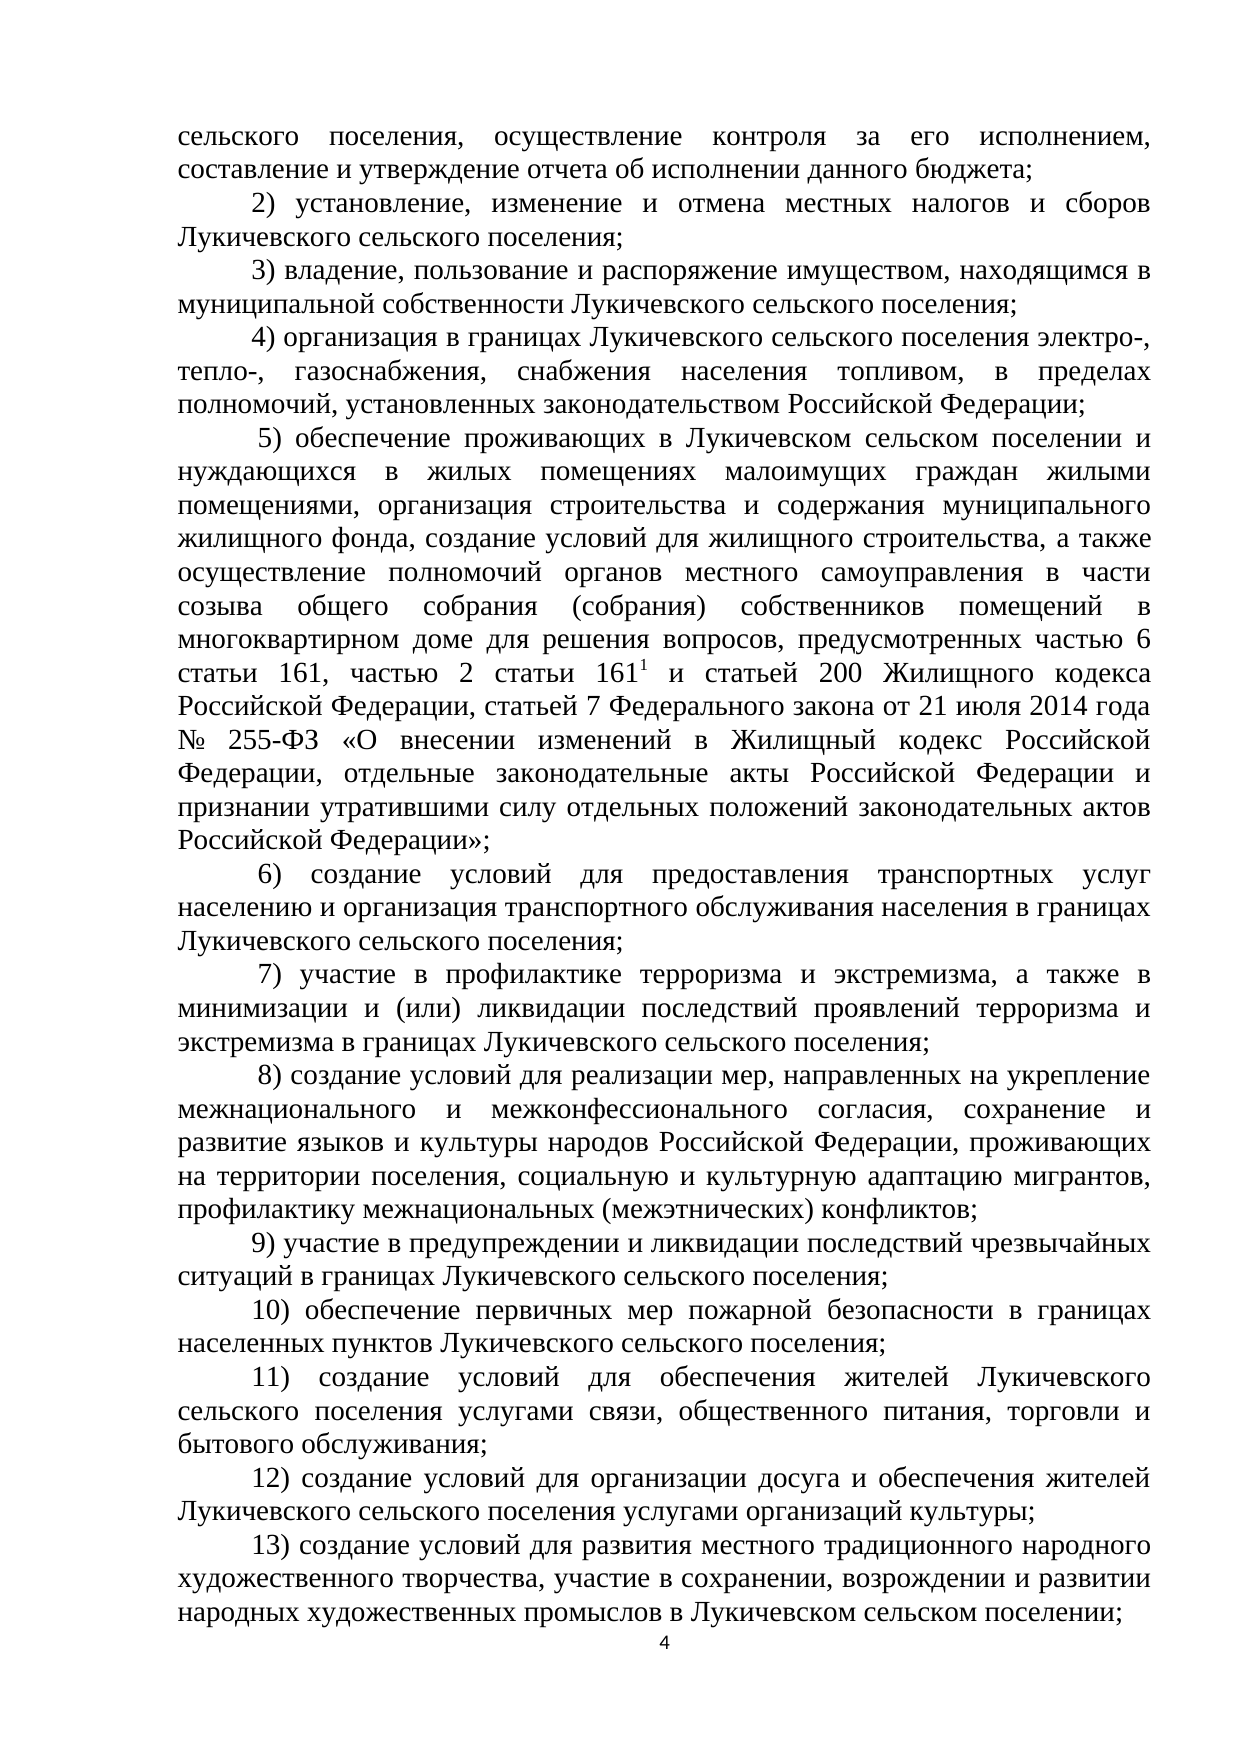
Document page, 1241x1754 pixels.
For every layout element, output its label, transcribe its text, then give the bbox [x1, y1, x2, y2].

text 7) участие в профилактике терроризма и экстремизма, а также в минимизации и (или) ликвидации последствий проявлений терроризма и экстремизма в границах Лукичевского сельского поселения; [177, 957, 1152, 1057]
text 13) создание условий для развития местного традиционного народного художественного творчества, участие в сохранении, возрождении и развитии народных художественных промыслов в Лукичевском сельском поселении; [177, 1527, 1152, 1627]
text 4) организация в границах Лукичевского сельского поселения электро-, тепло-, газоснабжения, снабжения населения топливом, в пределах полномочий, установленных законодательством Российской Федерации; [177, 319, 1152, 420]
text 3) владение, пользование и распоряжение имуществом, находящимся в муниципальной собственности Лукичевского сельского поселения; [177, 252, 1152, 319]
text 6) создание условий для предоставления транспортных услуг населению и организация транспортного обслуживания населения в границах Лукичевского сельского поселения; [177, 856, 1152, 957]
text 2) установление, изменение и отмена местных налогов и сборов Лукичевского сельского поселения; [177, 185, 1152, 252]
text 9) участие в предупреждении и ликвидации последствий чрезвычайных ситуаций в границах Лукичевского сельского поселения; [177, 1225, 1152, 1292]
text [177, 118, 1152, 185]
text 12) создание условий для организации досуга и обеспечения жителей Лукичевского сельского поселения услугами организаций культуры; [177, 1460, 1152, 1527]
text 11) создание условий для обеспечения жителей Лукичевского сельского поселения услугами связи, общественного питания, торговли и бытового обслуживания; [177, 1359, 1152, 1460]
text 5) обеспечение проживающих в Лукичевском сельском поселении и нуждающихся в жилых помещениях малоимущих граждан жилыми помещениями, организация строительства и содержания муниципального жилищного фонда, создание условий для жилищного строительства, а также осуществление полномочий органов местного самоуправления в части созыва общего собрания (собрания) собственников помещений в многоквартирном доме для решения вопросов, предусмотренных частью 6 статьи 161, частью 2 статьи 1611 и статьей 200 Жилищного кодекса Российской Федерации, статьей 7 Федерального закона от 21 июля 2014 года № 255-ФЗ «О внесении изменений в Жилищный кодекс Российской Федерации, отдельные законодательные акты Российской Федерации и признании утратившими силу отдельных положений законодательных актов Российской Федерации»; [177, 420, 1152, 856]
text 10) обеспечение первичных мер пожарной безопасности в границах населенных пунктов Лукичевского сельского поселения; [177, 1292, 1152, 1359]
text 8) создание условий для реализации мер, направленных на укрепление межнационального и межконфессионального согласия, сохранение и развитие языков и культуры народов Российской Федерации, проживающих на территории поселения, социальную и культурную адаптацию мигрантов, профилактику межнациональных (межэтнических) конфликтов; [177, 1057, 1152, 1225]
